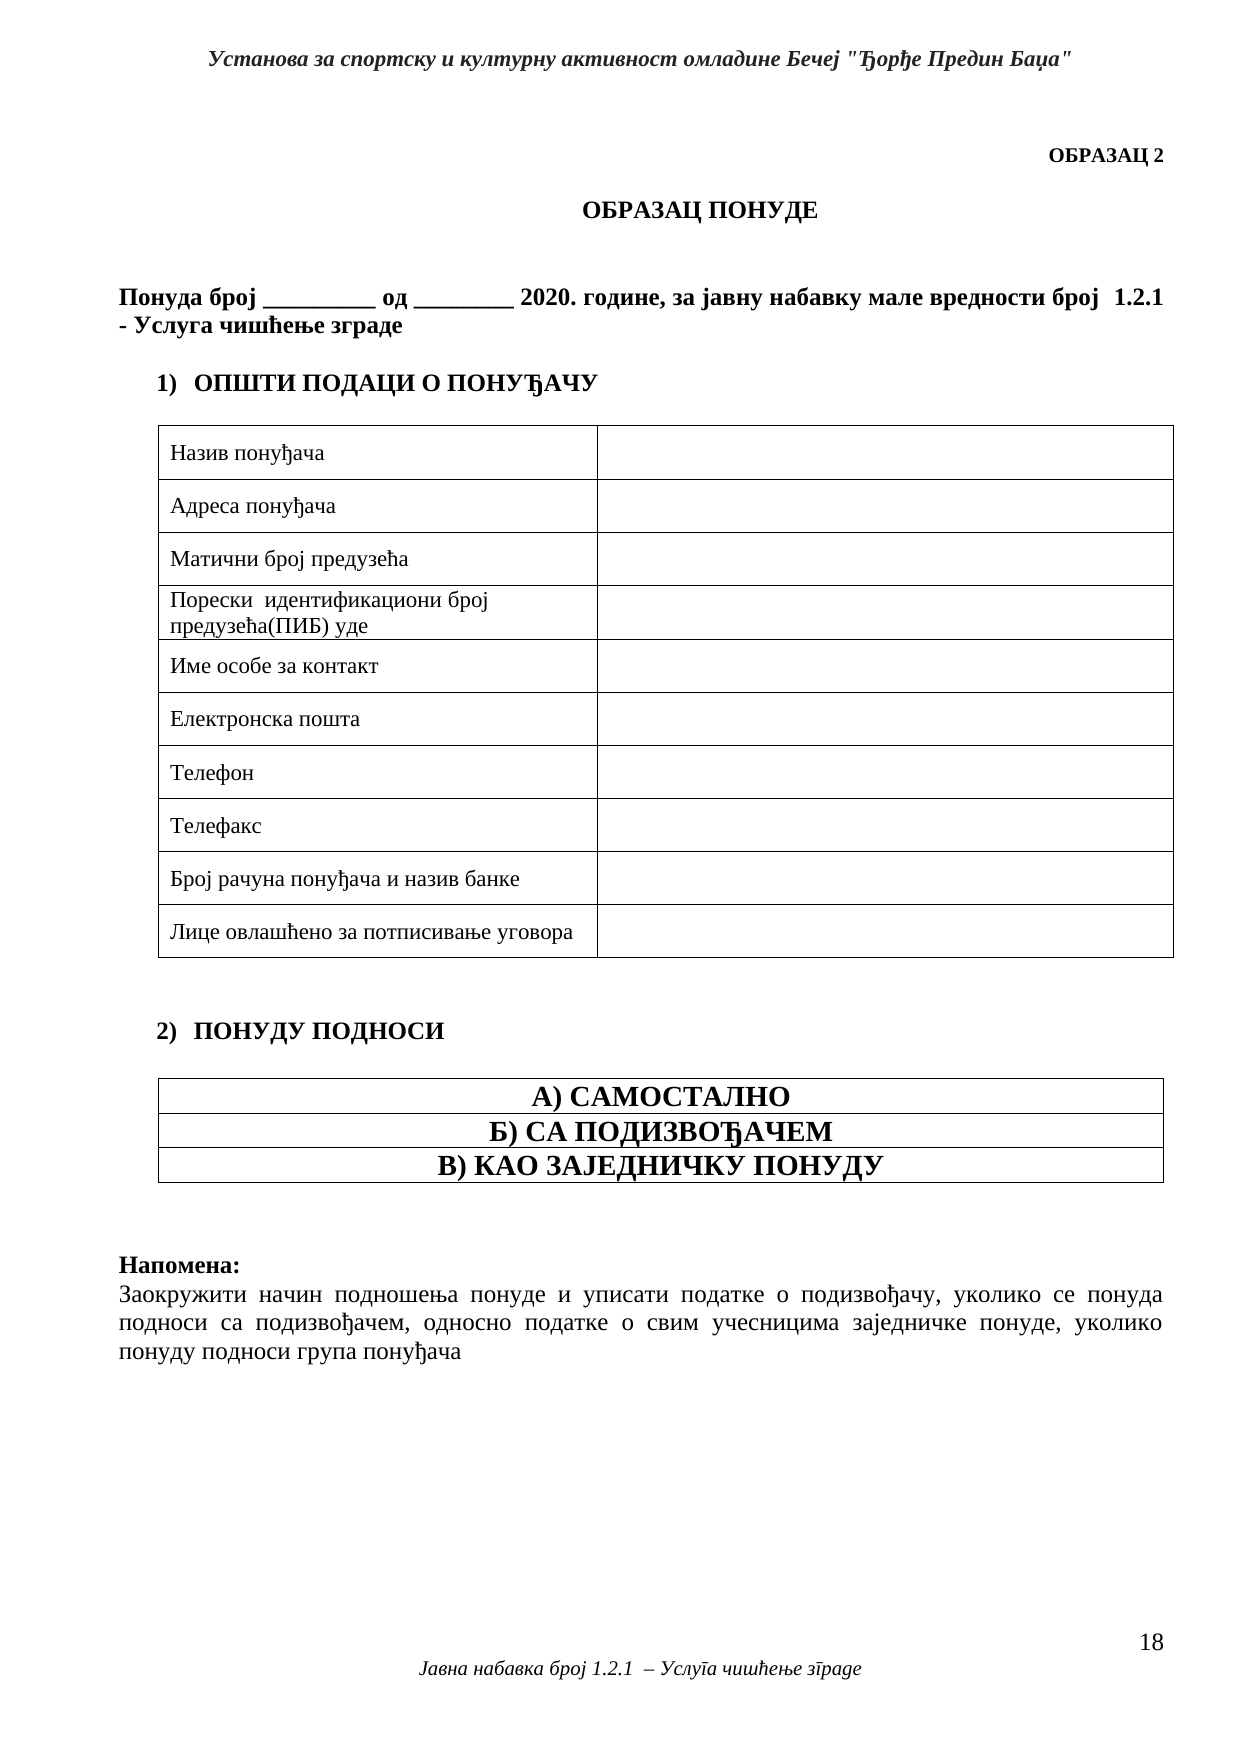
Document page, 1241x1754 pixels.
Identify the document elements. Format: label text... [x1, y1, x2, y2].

table_cell [598, 693, 1173, 745]
table_cell Име особе за контакт [159, 640, 597, 692]
table_header А) САМОСТАЛНО [159, 1079, 1163, 1113]
text Заокружити начин подношења понуде и уписати податке о подизвођачу, уколико се понуда подноси са подизвођачем, односно податке о свим учесницима заједничке понуде, уколико понуду подноси група понуђача [118, 1279, 1164, 1365]
table_cell [598, 640, 1173, 692]
table_cell [598, 586, 1173, 638]
table_cell [598, 905, 1173, 957]
table_cell Лице овлашћено за потписивање уговора [159, 905, 597, 957]
table_cell [598, 533, 1173, 585]
text ОБРАЗАЦ 2 [237, 143, 1164, 167]
table_header Назив понуђача [159, 426, 597, 478]
table_cell Адреса понуђача [159, 480, 597, 532]
table_cell Телефакс [159, 799, 597, 851]
table_cell [598, 480, 1173, 532]
table_cell В) КАО ЗАЈЕДНИЧКУ ПОНУДУ [159, 1148, 1163, 1182]
table_cell Телефон [159, 746, 597, 798]
table_cell [598, 852, 1173, 904]
text ОБРАЗАЦ ПОНУДЕ [237, 195, 1164, 224]
table_cell [598, 746, 1173, 798]
table_header [598, 426, 1173, 478]
list ОПШТИ ПОДАЦИ О ПОНУЂАЧУ [156, 368, 1164, 397]
table_cell Матични број предузећа [159, 533, 597, 585]
table_cell Б) СА ПОДИЗВОЂАЧЕМ [159, 1114, 1163, 1147]
table_cell Порески идентификациони број предузећа(ПИБ) уде [159, 586, 597, 638]
list ПОНУДУ ПОДНОСИ [156, 1016, 1164, 1044]
table_cell Број рачуна понуђача и назив банке [159, 852, 597, 904]
table_cell [598, 799, 1173, 851]
text Напомена: [118, 1250, 1164, 1279]
text Понуда број _________ од ________ 2020. године, за јавну набавку мале вредности број 1.2.1 - Услуга чишћење зграде [118, 282, 1164, 339]
table_cell Електронска пошта [159, 693, 597, 745]
